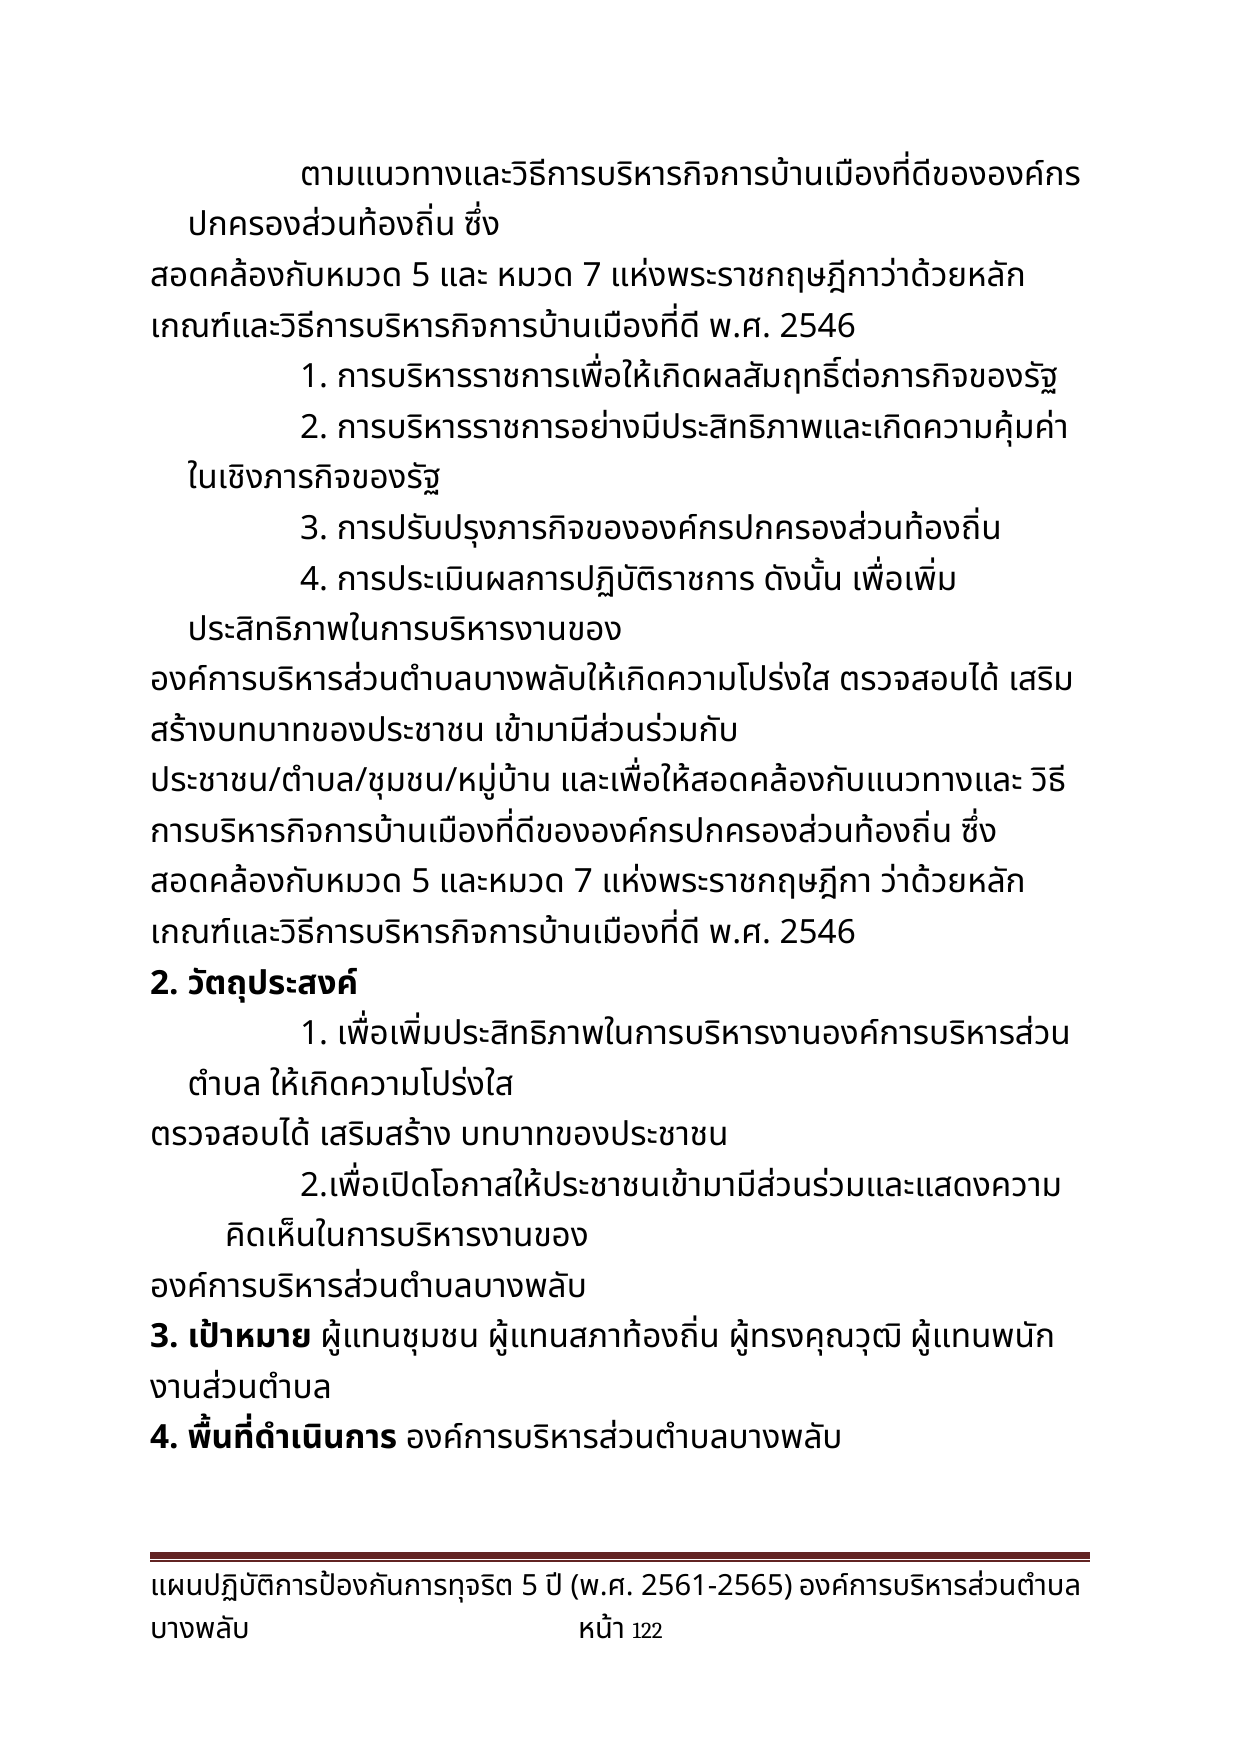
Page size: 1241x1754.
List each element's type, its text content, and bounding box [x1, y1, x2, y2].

text 1. เพื่อเพิ่มประสิทธิภาพในการบริหารงานองค์การบริหารส่วนตําบล ให้เกิดความโปร่งใส [187, 1009, 1090, 1110]
text 3. เป้าหมาย ผู้แทนชุมชน ผู้แทนสภาท้องถิ่น ผู้ทรงคุณวุฒิ ผู้แทนพนักงานส่วนตําบล [150, 1312, 1090, 1413]
text องค์การบริหารส่วนตำบลบางพลับให้เกิดความโปร่งใส ตรวจสอบได้ เสริมสร้างบทบาทของประชาชน เข้ามามีส่วนร่วมกับประชาชน/ตําบล/ชุมชน/หมู่บ้าน และเพื่อให้สอดคล้องกับแนวทางและ วิธีการบริหารกิจการบ้านเมืองที่ดีขององค์กรปกครองส่วนท้องถิ่น ซึ่งสอดคล้องกับหมวด 5 และหมวด 7 แห่งพระราชกฤษฎีกา ว่าด้วยหลักเกณฑ์และวิธีการบริหารกิจการบ้านเมืองที่ดี พ.ศ. 2546 [150, 655, 1090, 958]
text 4. พื้นที่ดําเนินการ องค์การบริหารส่วนตำบลบางพลับ [150, 1413, 1090, 1464]
text ตามแนวทางและวิธีการบริหารกิจการบ้านเมืองที่ดีขององค์กรปกครองส่วนท้องถิ่น ซึ่ง [187, 150, 1090, 251]
text องค์การบริหารส่วนตำบลบางพลับ [150, 1262, 1090, 1312]
text 2. วัตถุประสงค์ [150, 958, 1090, 1009]
text 3. การปรับปรุงภารกิจขององค์กรปกครองส่วนท้องถิ่น [187, 504, 1090, 554]
text 2.เพื่อเปิดโอกาสให้ประชาชนเข้ามามีส่วนร่วมและแสดงความคิดเห็นในการบริหารงานของ [225, 1161, 1090, 1262]
text สอดคล้องกับหมวด 5 และ หมวด 7 แห่งพระราชกฤษฎีกาว่าด้วยหลักเกณฑ์และวิธีการบริหารกิจการบ้านเมืองที่ดี พ.ศ. 2546 [150, 251, 1090, 352]
text 2. การบริหารราชการอย่างมีประสิทธิภาพและเกิดความคุ้มค่าในเชิงภารกิจของรัฐ [187, 403, 1090, 504]
text 1. การบริหารราชการเพื่อให้เกิดผลสัมฤทธิ์ต่อภารกิจของรัฐ [187, 352, 1090, 403]
text ตรวจสอบได้ เสริมสร้าง บทบาทของประชาชน [150, 1110, 1090, 1161]
text 4. การประเมินผลการปฏิบัติราชการ ดังนั้น เพื่อเพิ่มประสิทธิภาพในการบริหารงานของ [187, 554, 1090, 655]
